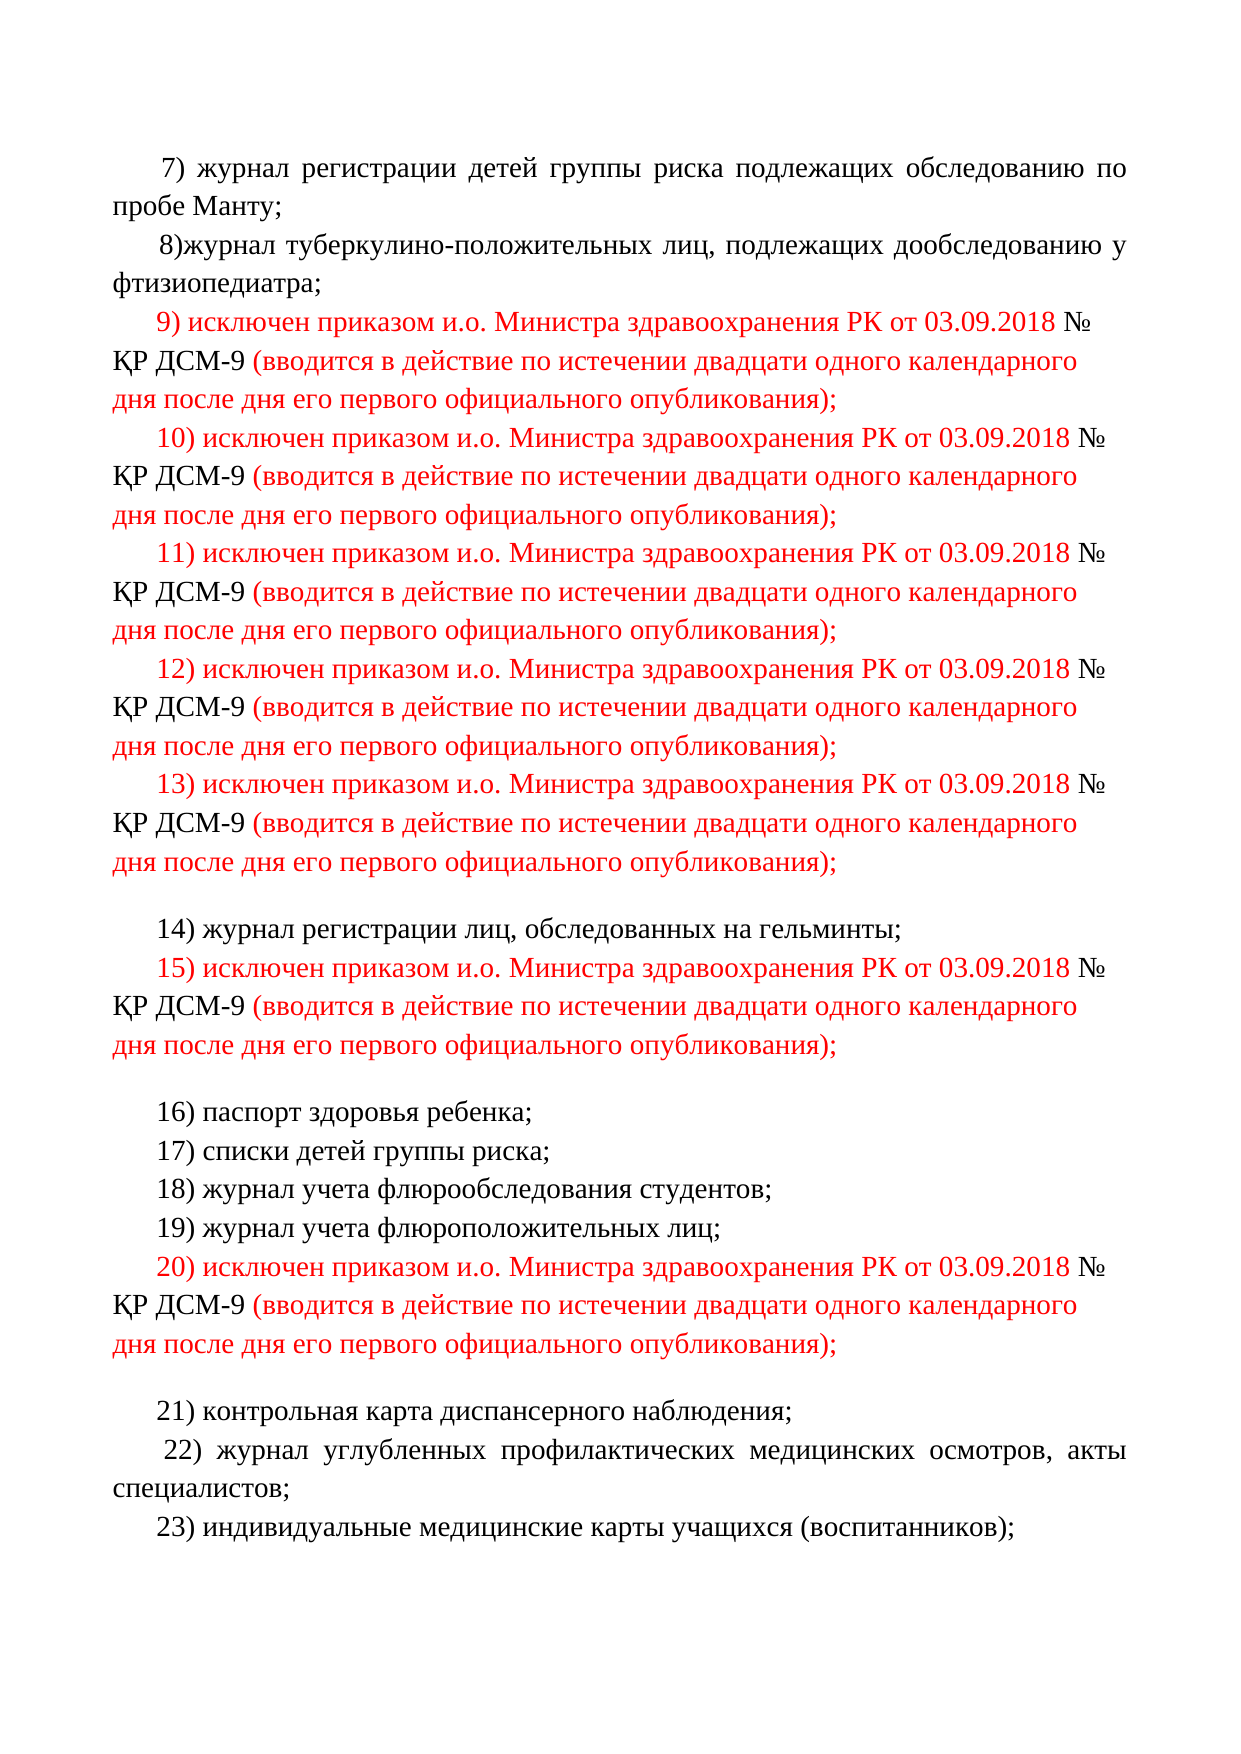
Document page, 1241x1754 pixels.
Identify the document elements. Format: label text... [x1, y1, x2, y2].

text 22) журнал углубленных профилактических медицинских осмотров, акты специалистов; [112, 1432, 1128, 1504]
text 23) индивидуальные медицинские карты учащихся (воспитанников); [112, 1509, 1128, 1543]
text 20) исключен приказом и.о. Министра здравоохранения РК от 03.09.2018 № ҚР ДСМ-9 (вводится в действие по истечении двадцати одного календарного дня после дня его первого официального опубликования); [112, 1249, 1128, 1389]
text 16) паспорт здоровья ребенка; [112, 1094, 1128, 1128]
text 14) журнал регистрации лиц, обследованных на гельминты; [112, 911, 1128, 945]
text 9) исключен приказом и.о. Министра здравоохранения РК от 03.09.2018 № ҚР ДСМ-9 (вводится в действие по истечении двадцати одного календарного дня после дня его первого официального опубликования); 10) исключен приказом и.о. Министра здравоохранения РК от 03.09.2018 № ҚР ДСМ-9 (вводится в действие по истечении двадцати одного календарного дня после дня его первого официального опубликования); 11) исключен приказом и.о. Министра здравоохранения РК от 03.09.2018 № ҚР ДСМ-9 (вводится в действие по истечении двадцати одного календарного дня после дня его первого официального опубликования); 12) исключен приказом и.о. Министра здравоохранения РК от 03.09.2018 № ҚР ДСМ-9 (вводится в действие по истечении двадцати одного календарного дня после дня его первого официального опубликования); 13) исключен приказом и.о. Министра здравоохранения РК от 03.09.2018 № ҚР ДСМ-9 (вводится в действие по истечении двадцати одного календарного дня после дня его первого официального опубликования); [112, 304, 1128, 907]
text 15) исключен приказом и.о. Министра здравоохранения РК от 03.09.2018 № ҚР ДСМ-9 (вводится в действие по истечении двадцати одного календарного дня после дня его первого официального опубликования); [112, 950, 1128, 1091]
text 18) журнал учета флюрообследования студентов; [112, 1172, 1128, 1205]
text 17) списки детей группы риска; [112, 1133, 1128, 1167]
text 7) журнал регистрации детей группы риска подлежащих обследованию по пробе Манту; [112, 150, 1128, 222]
text 19) журнал учета флюроположительных лиц; [112, 1210, 1128, 1244]
text 8)журнал туберкулино-положительных лиц, подлежащих дообследованию у фтизиопедиатра; [112, 227, 1128, 299]
text 21) контрольная карта диспансерного наблюдения; [112, 1393, 1128, 1427]
